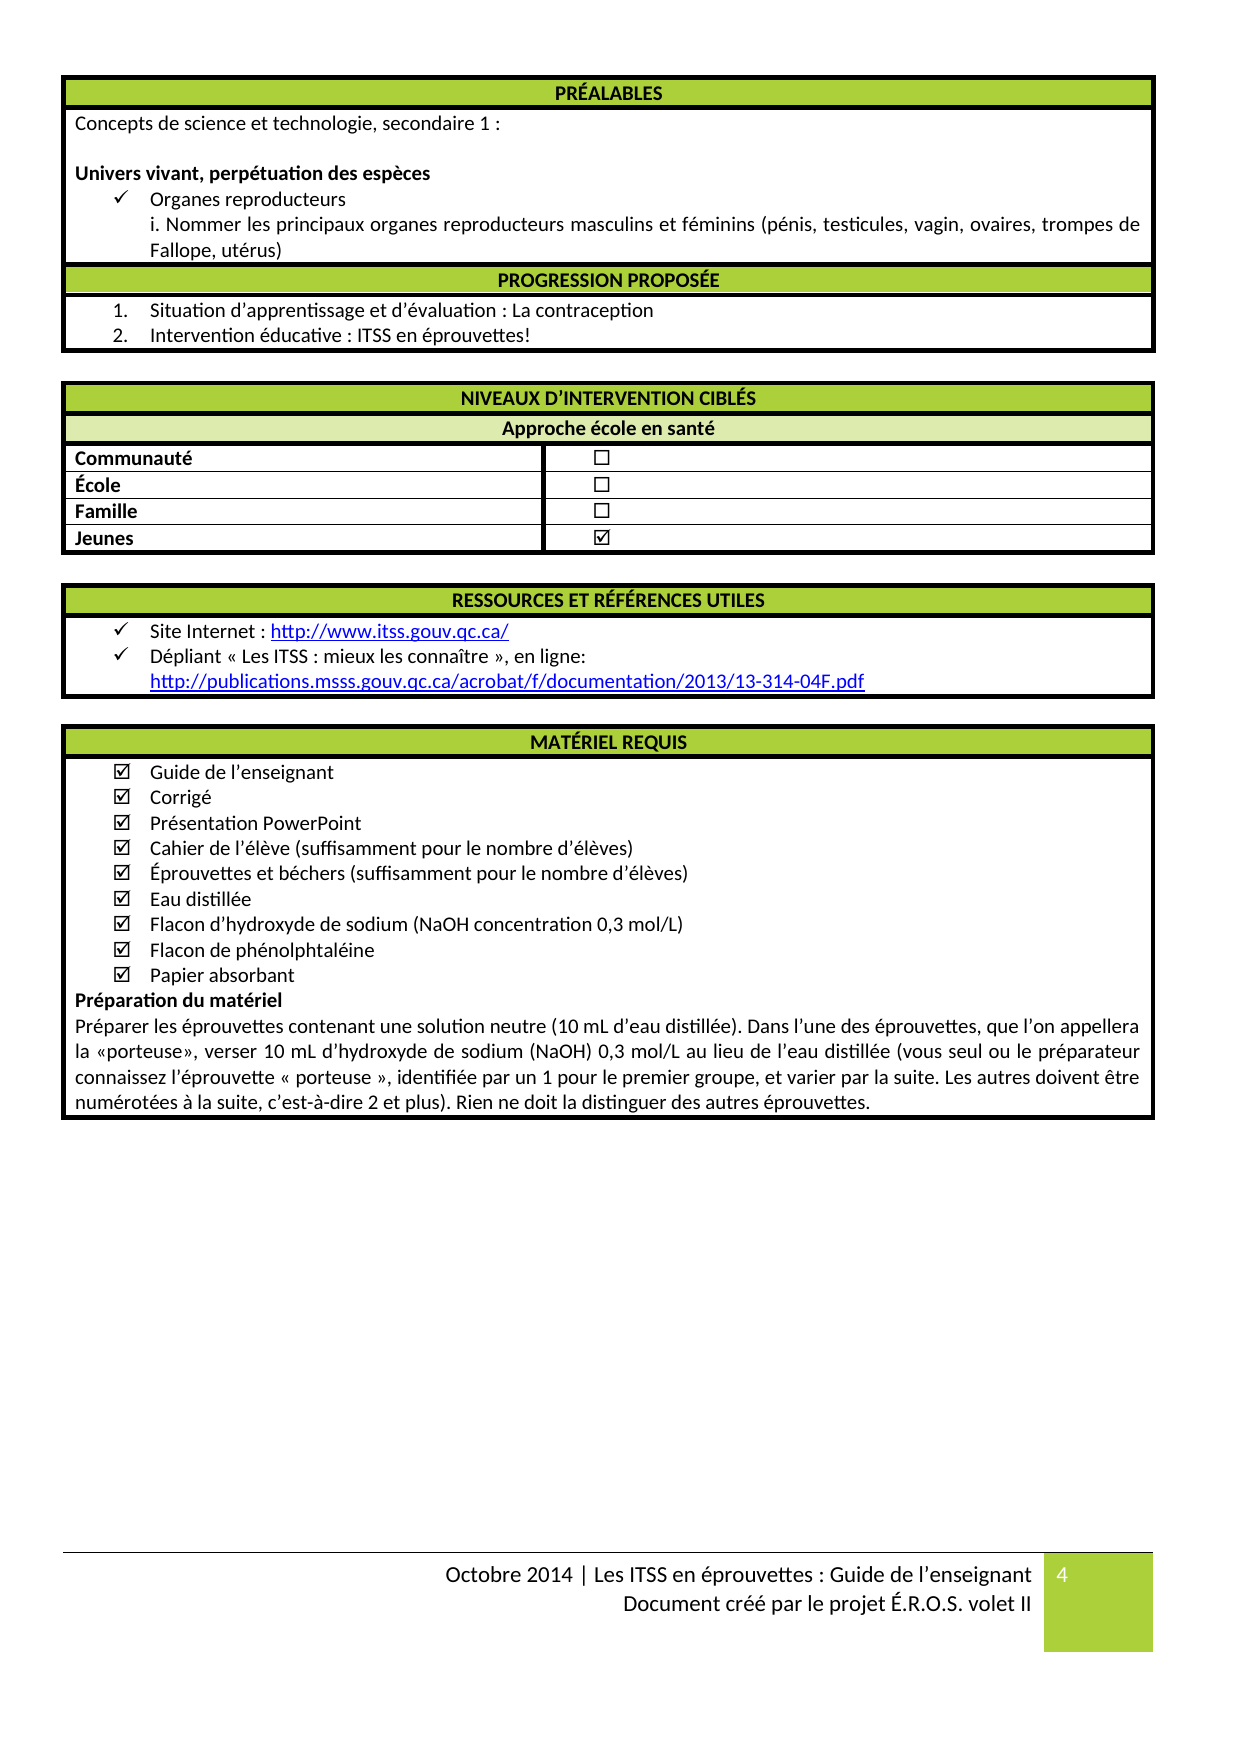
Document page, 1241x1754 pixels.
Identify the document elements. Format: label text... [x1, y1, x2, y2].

table_header PRÉALABLES [66, 80, 1151, 105]
table_cell [546, 499, 1151, 524]
table_header MATÉRIEL REQUIS [66, 729, 1151, 754]
table_header NIVEAUX D’INTERVENTION CIBLÉS [66, 385, 1151, 411]
table_cell Approche école en santé [66, 416, 1151, 441]
table_cell Communauté [66, 446, 541, 471]
table_cell [546, 472, 1151, 497]
table_cell Jeunes [66, 525, 541, 550]
table_cell [546, 525, 1151, 550]
table_cell École [66, 472, 541, 497]
table_cell Concepts de science et technologie, secondaire 1 : Univers vivant, perpétuation des espèces Organes reproducteurs i. Nommer les principaux organes reproducteurs masculins et féminins (pénis, testicules, vagin, ovaires, trompes de Fallope, utérus) [66, 110, 1151, 262]
table_cell PROGRESSION PROPOSÉE [66, 267, 1151, 292]
table_cell [546, 446, 1151, 471]
table_header RESSOURCES ET RÉFÉRENCES UTILES [66, 588, 1151, 613]
table_cell Site Internet : http://www.itss.gouv.qc.ca/ Dépliant « Les ITSS : mieux les connaître », en ligne: http://publications.msss.gouv.qc.ca/acrobat/f/documentation/2013/13-314-04F.pdf [66, 618, 1151, 694]
table_cell Guide de l’enseignant Corrigé Présentation PowerPoint Cahier de l’élève (suffisamment pour le nombre d’élèves) Éprouvettes et béchers (suffisamment pour le nombre d’élèves) Eau distillée Flacon d’hydroxyde de sodium (NaOH concentration 0,3 mol/L) Flacon de phénolphtaléine Papier absorbant Préparation du matériel Préparer les éprouvettes contenant une solution neutre (10 mL d’eau distillée). Dans l’une des éprouvettes, que l’on appellera la «porteuse», verser 10 mL d’hydroxyde de sodium (NaOH) 0,3 mol/L au lieu de l’eau distillée (vous seul ou le préparateur connaissez l’éprouvette « porteuse », identifiée par un 1 pour le premier groupe, et varier par la suite. Les autres doivent être numérotées à la suite, c’est-à-dire 2 et plus). Rien ne doit la distinguer des autres éprouvettes. [66, 759, 1151, 1115]
table_cell Situation d’apprentissage et d’évaluation : La contraception Intervention éducative : ITSS en éprouvettes! [66, 297, 1151, 348]
table_cell Famille [66, 499, 541, 524]
